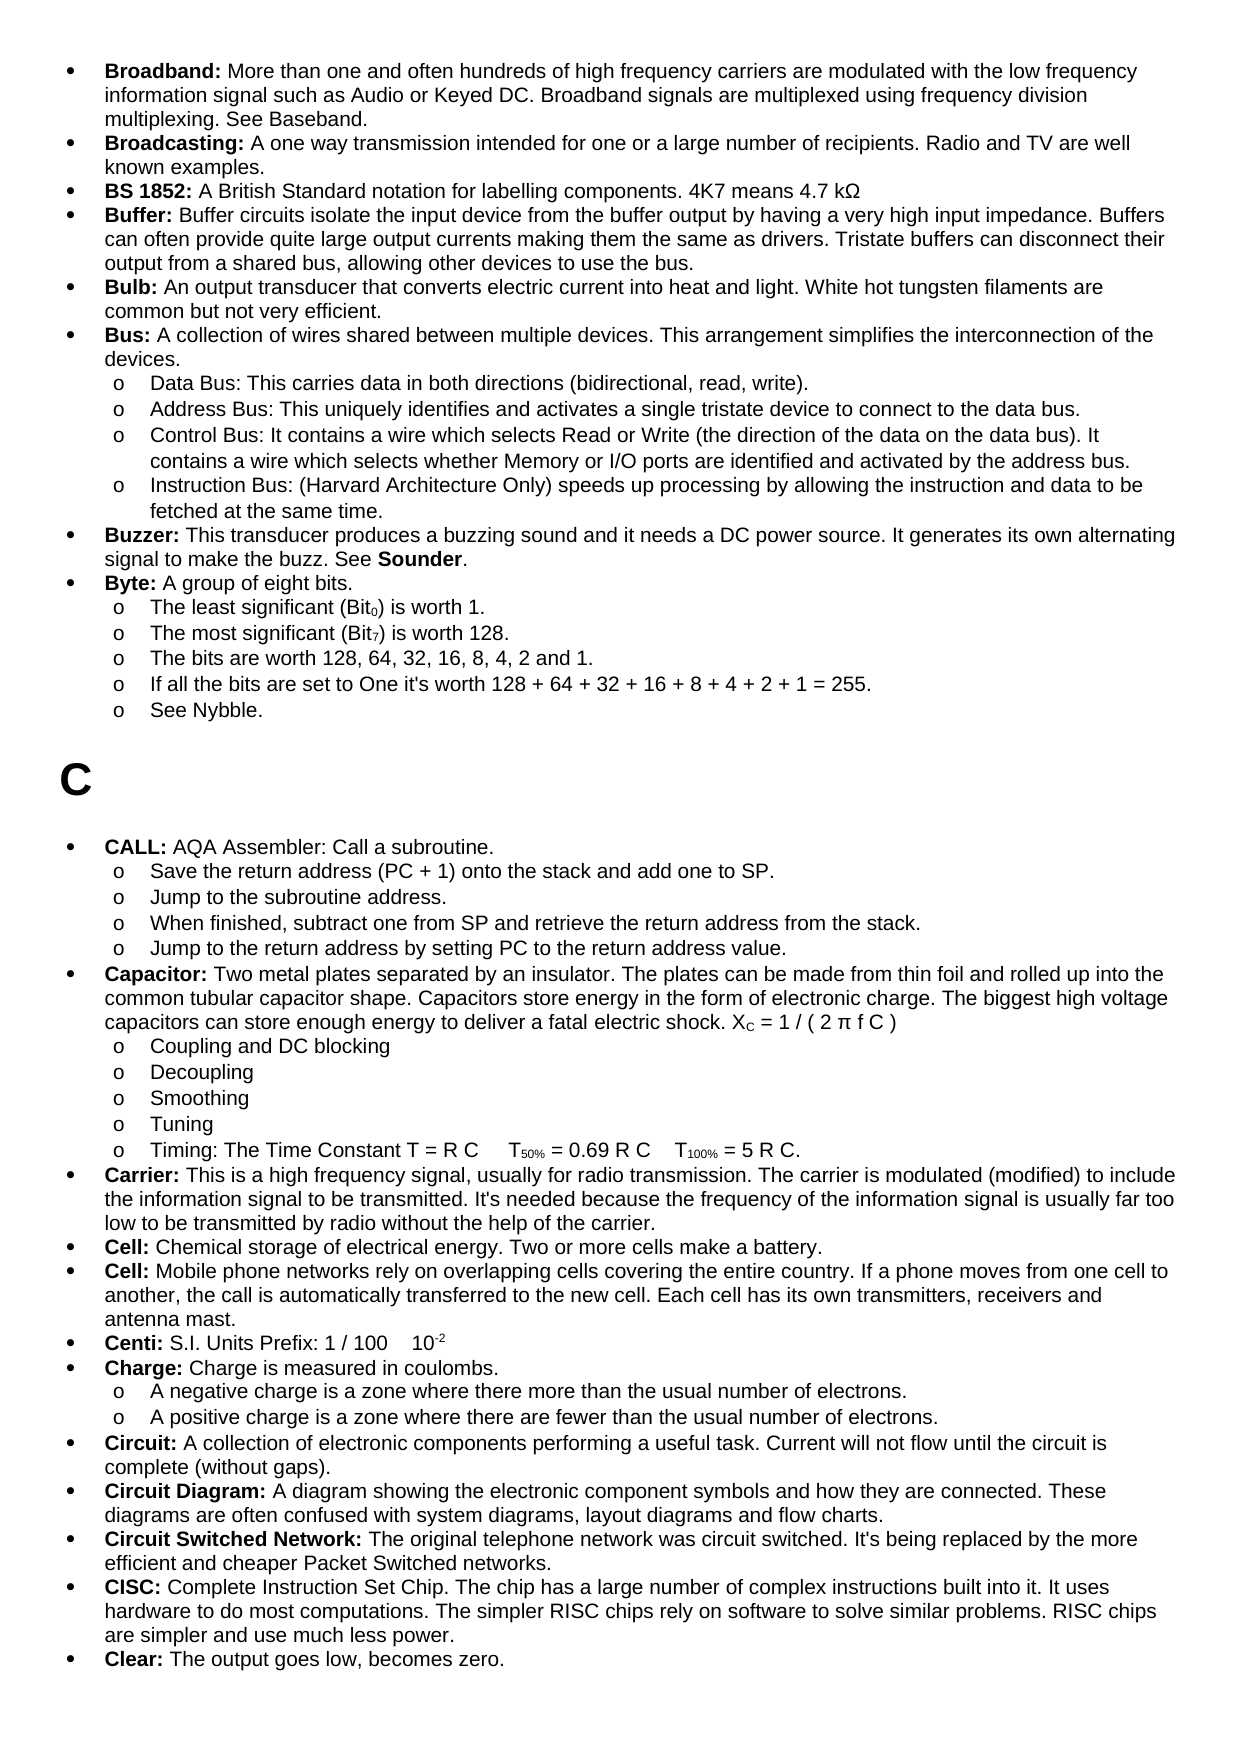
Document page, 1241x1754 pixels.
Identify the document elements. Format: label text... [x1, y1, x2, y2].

list Decoupling [112, 1060, 1181, 1086]
list Centi: S.I. Units Prefix: 1 / 100 10-2 [67, 1331, 1181, 1355]
list Instruction Bus: (Harvard Architecture Only) speeds up processing by allowing the instruction and data to be fetched at the same time. [112, 473, 1181, 522]
list Coupling and DC blocking [112, 1034, 1181, 1060]
list The bits are worth 128, 64, 32, 16, 8, 4, 2 and 1. [112, 646, 1181, 672]
list Cell: Chemical storage of electrical energy. Two or more cells make a battery. [67, 1235, 1181, 1259]
list Byte: A group of eight bits. [67, 570, 1181, 594]
list Circuit Diagram: A diagram showing the electronic component symbols and how they are connected. These diagrams are often confused with system diagrams, layout diagrams and flow charts. [67, 1479, 1181, 1527]
list Carrier: This is a high frequency signal, usually for radio transmission. The carrier is modulated (modified) to include the information signal to be transmitted. It's needed because the frequency of the information signal is usually far too low to be transmitted by radio without the help of the carrier. [67, 1163, 1181, 1235]
list Timing: The Time Constant T = R C T50% = 0.69 R C T100% = 5 R C. [112, 1137, 1181, 1163]
list Tuning [112, 1112, 1181, 1137]
list Buffer: Buffer circuits isolate the input device from the buffer output by having a very high input impedance. Buffers can often provide quite large output currents making them the same as drivers. Tristate buffers can disconnect their output from a shared bus, allowing other devices to use the bus. [67, 203, 1181, 275]
list See Nybble. [112, 698, 1181, 724]
list Control Bus: It contains a wire which selects Read or Write (the direction of the data on the data bus). It contains a wire which selects whether Memory or I/O ports are identified and activated by the address bus. [112, 423, 1181, 473]
list Cell: Mobile phone networks rely on overlapping cells covering the entire country. If a phone moves from one cell to another, the call is automatically transferred to the new cell. Each cell has its own transmitters, receivers and antenna mast. [67, 1259, 1181, 1331]
list Capacitor: Two metal plates separated by an insulator. The plates can be made from thin foil and rolled up into the common tubular capacitor shape. Capacitors store energy in the form of electronic charge. The biggest high voltage capacitors can store enough energy to deliver a fatal electric shock. XC = 1 / ( 2 π f C ) [67, 962, 1181, 1034]
list The most significant (Bit7) is worth 128. [112, 620, 1181, 646]
list CISC: Complete Instruction Set Chip. The chip has a large number of complex instructions built into it. It uses hardware to do most computations. The simpler RISC chips rely on software to solve similar problems. RISC chips are simpler and use much less power. [67, 1575, 1181, 1647]
list Broadband: More than one and often hundreds of high frequency carriers are modulated with the low frequency information signal such as Audio or Keyed DC. Broadband signals are multiplexed using frequency division multiplexing. See Baseband. [67, 59, 1181, 131]
list If all the bits are set to One it's worth 128 + 64 + 32 + 16 + 8 + 4 + 2 + 1 = 255. [112, 672, 1181, 698]
list Circuit: A collection of electronic components performing a useful task. Current will not flow until the circuit is complete (without gaps). [67, 1431, 1181, 1479]
list BS 1852: A British Standard notation for labelling components. 4K7 means 4.7 kΩ [67, 179, 1181, 203]
list Clear: The output goes low, becomes zero. [67, 1647, 1181, 1671]
list Jump to the return address by setting PC to the return address value. [112, 936, 1181, 962]
list CALL: AQA Assembler: Call a subroutine. [67, 835, 1181, 859]
list Address Bus: This uniquely identifies and activates a single tristate device to connect to the data bus. [112, 397, 1181, 423]
list Circuit Switched Network: The original telephone network was circuit switched. It's being replaced by the more efficient and cheaper Packet Switched networks. [67, 1527, 1181, 1575]
text C [59, 753, 1181, 806]
list A negative charge is a zone where there more than the usual number of electrons. [112, 1379, 1181, 1405]
list Bus: A collection of wires shared between multiple devices. This arrangement simplifies the interconnection of the devices. [67, 323, 1181, 371]
list Jump to the subroutine address. [112, 884, 1181, 910]
list Save the return address (PC + 1) onto the stack and add one to SP. [112, 859, 1181, 884]
list When finished, subtract one from SP and retrieve the return address from the stack. [112, 910, 1181, 936]
list Smoothing [112, 1086, 1181, 1112]
list Bulb: An output transducer that converts electric current into heat and light. White hot tungsten filaments are common but not very efficient. [67, 275, 1181, 323]
list The least significant (Bit0) is worth 1. [112, 594, 1181, 620]
list Broadcasting: A one way transmission intended for one or a large number of recipients. Radio and TV are well known examples. [67, 131, 1181, 179]
list Buzzer: This transducer produces a buzzing sound and it needs a DC power source. It generates its own alternating signal to make the buzz. See Sounder. [67, 522, 1181, 570]
list Data Bus: This carries data in both directions (bidirectional, read, write). [112, 371, 1181, 397]
list A positive charge is a zone where there are fewer than the usual number of electrons. [112, 1405, 1181, 1431]
list Charge: Charge is measured in coulombs. [67, 1355, 1181, 1379]
